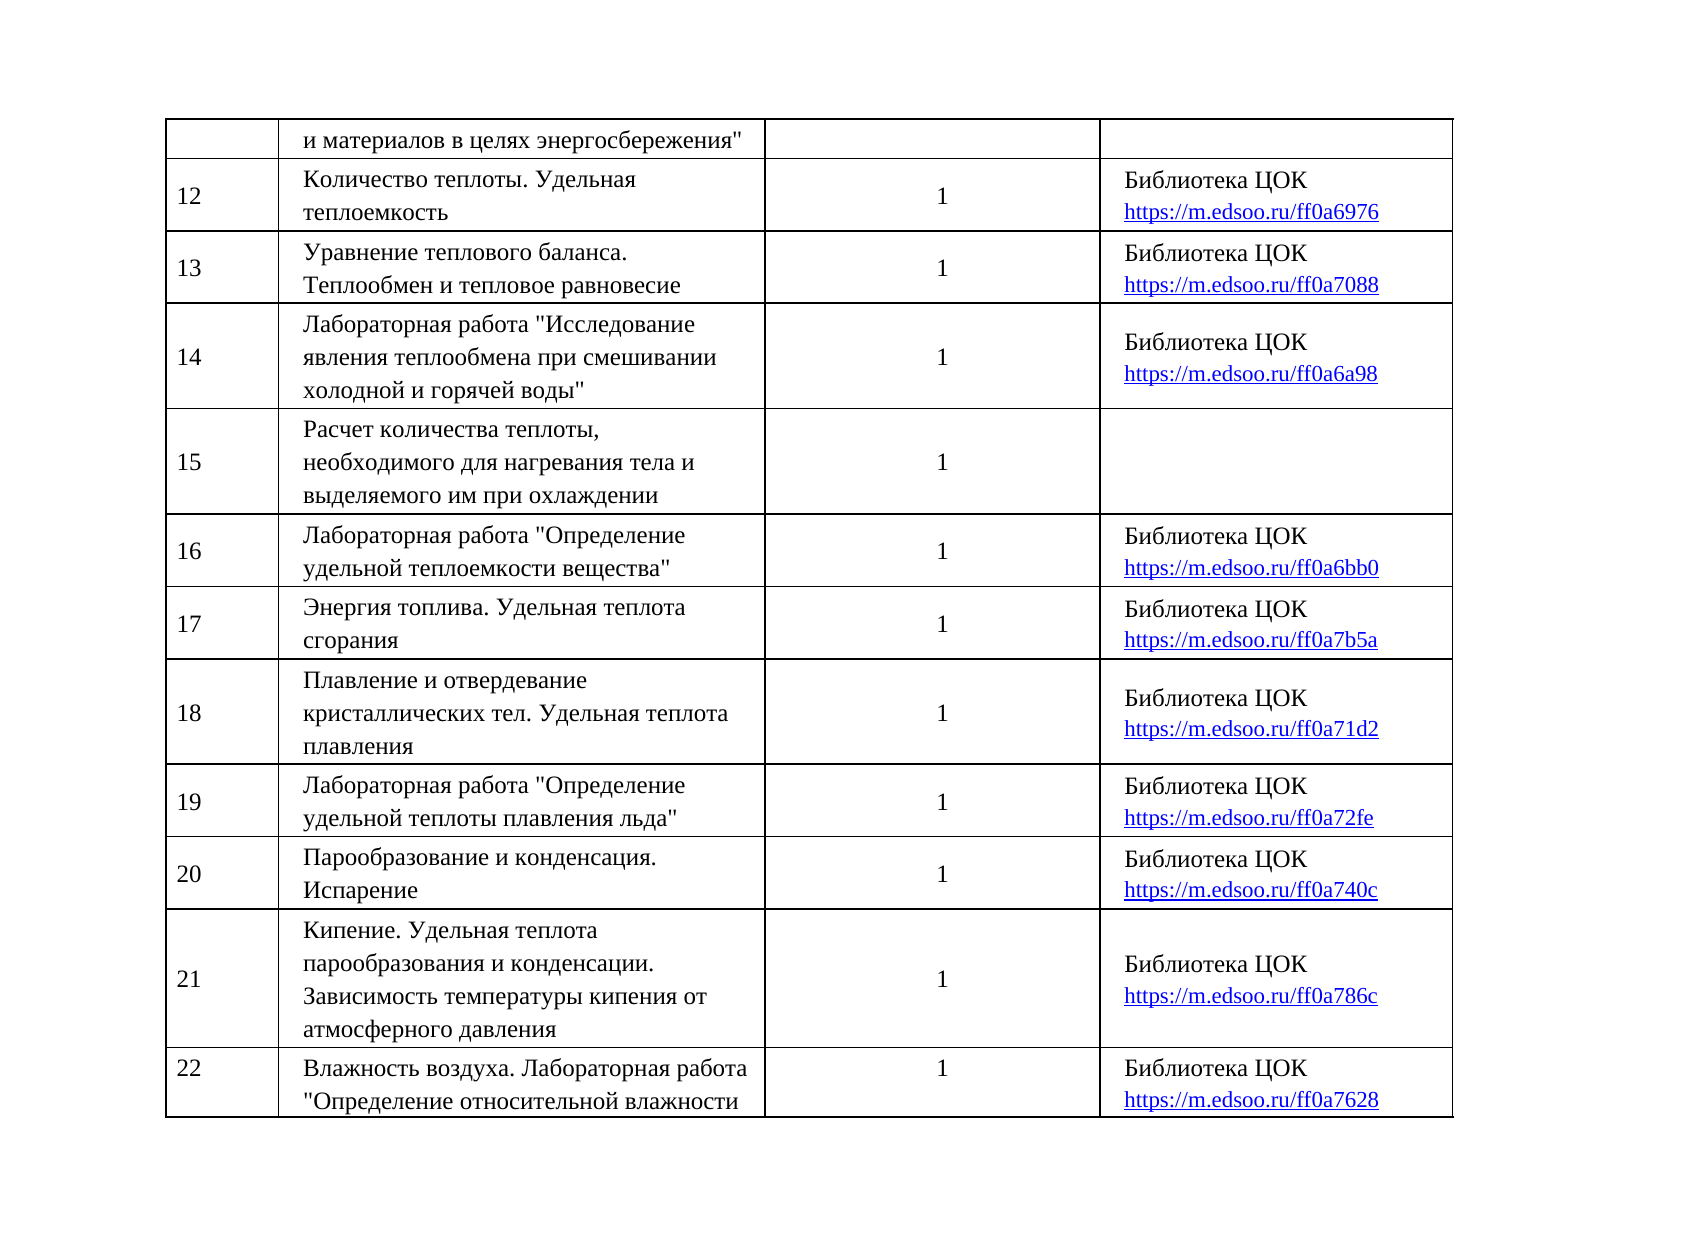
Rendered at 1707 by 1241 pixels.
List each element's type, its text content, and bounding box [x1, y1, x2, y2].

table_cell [1101, 120, 1452, 157]
table_cell 15 [167, 409, 278, 513]
table_cell Уравнение теплового баланса. Теплообмен и тепловое равновесие [279, 232, 764, 302]
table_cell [279, 1048, 764, 1116]
table_cell Библиотека ЦОК https://m.edsoo.ru/ff0a7b5a [1101, 587, 1452, 658]
table_cell Библиотека ЦОК https://m.edsoo.ru/ff0a6bb0 [1101, 515, 1452, 586]
table_cell 22 [167, 1048, 278, 1116]
table_cell Лабораторная работа "Определение удельной теплоемкости вещества" [279, 515, 764, 586]
table_cell 1 [766, 120, 1099, 157]
table_cell 14 [167, 304, 278, 408]
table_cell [279, 120, 764, 157]
table_cell 1 [766, 159, 1099, 230]
table_cell 17 [167, 587, 278, 658]
table_cell Библиотека ЦОК https://m.edsoo.ru/ff0a6a98 [1101, 304, 1452, 408]
table_cell Плавление и отвердевание кристаллических тел. Удельная теплота плавления [279, 660, 764, 763]
table_cell 16 [167, 515, 278, 586]
table_cell 12 [167, 159, 278, 230]
table_cell Библиотека ЦОК https://m.edsoo.ru/ff0a72fe [1101, 765, 1452, 836]
table_cell 19 [167, 765, 278, 836]
table_cell 18 [167, 660, 278, 763]
table_cell Библиотека ЦОК https://m.edsoo.ru/ff0a740c [1101, 837, 1452, 908]
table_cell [1101, 1048, 1452, 1116]
table_cell 20 [167, 837, 278, 908]
table_cell Энергия топлива. Удельная теплота сгорания [279, 587, 764, 658]
table_cell 11 [167, 120, 278, 157]
table_cell Кипение. Удельная теплота парообразования и конденсации. Зависимость температуры кипения от атмосферного давления [279, 910, 764, 1047]
table_cell Библиотека ЦОК https://m.edsoo.ru/ff0a71d2 [1101, 660, 1452, 763]
table_cell Библиотека ЦОК https://m.edsoo.ru/ff0a7088 [1101, 232, 1452, 302]
table_cell 1 [766, 232, 1099, 302]
table_cell 1 [766, 837, 1099, 908]
table_cell [1101, 409, 1452, 513]
table_cell Расчет количества теплоты, необходимого для нагревания тела и выделяемого им при охлаждении [279, 409, 764, 513]
table_cell 21 [167, 910, 278, 1047]
table_cell 1 [766, 765, 1099, 836]
table_cell Лабораторная работа "Исследование явления теплообмена при смешивании холодной и горячей воды" [279, 304, 764, 408]
table_cell 1 [766, 1048, 1099, 1116]
table_cell Количество теплоты. Удельная теплоемкость [279, 159, 764, 230]
table_cell 1 [766, 409, 1099, 513]
table_cell 1 [766, 304, 1099, 408]
table_cell 1 [766, 587, 1099, 658]
table_cell Парообразование и конденсация. Испарение [279, 837, 764, 908]
table_cell 1 [766, 910, 1099, 1047]
table_cell Библиотека ЦОК https://m.edsoo.ru/ff0a6976 [1101, 159, 1452, 230]
table_cell 1 [766, 660, 1099, 763]
table_cell 13 [167, 232, 278, 302]
table_cell Лабораторная работа "Определение удельной теплоты плавления льда" [279, 765, 764, 836]
table_cell Библиотека ЦОК https://m.edsoo.ru/ff0a786c [1101, 910, 1452, 1047]
table_cell 1 [766, 515, 1099, 586]
